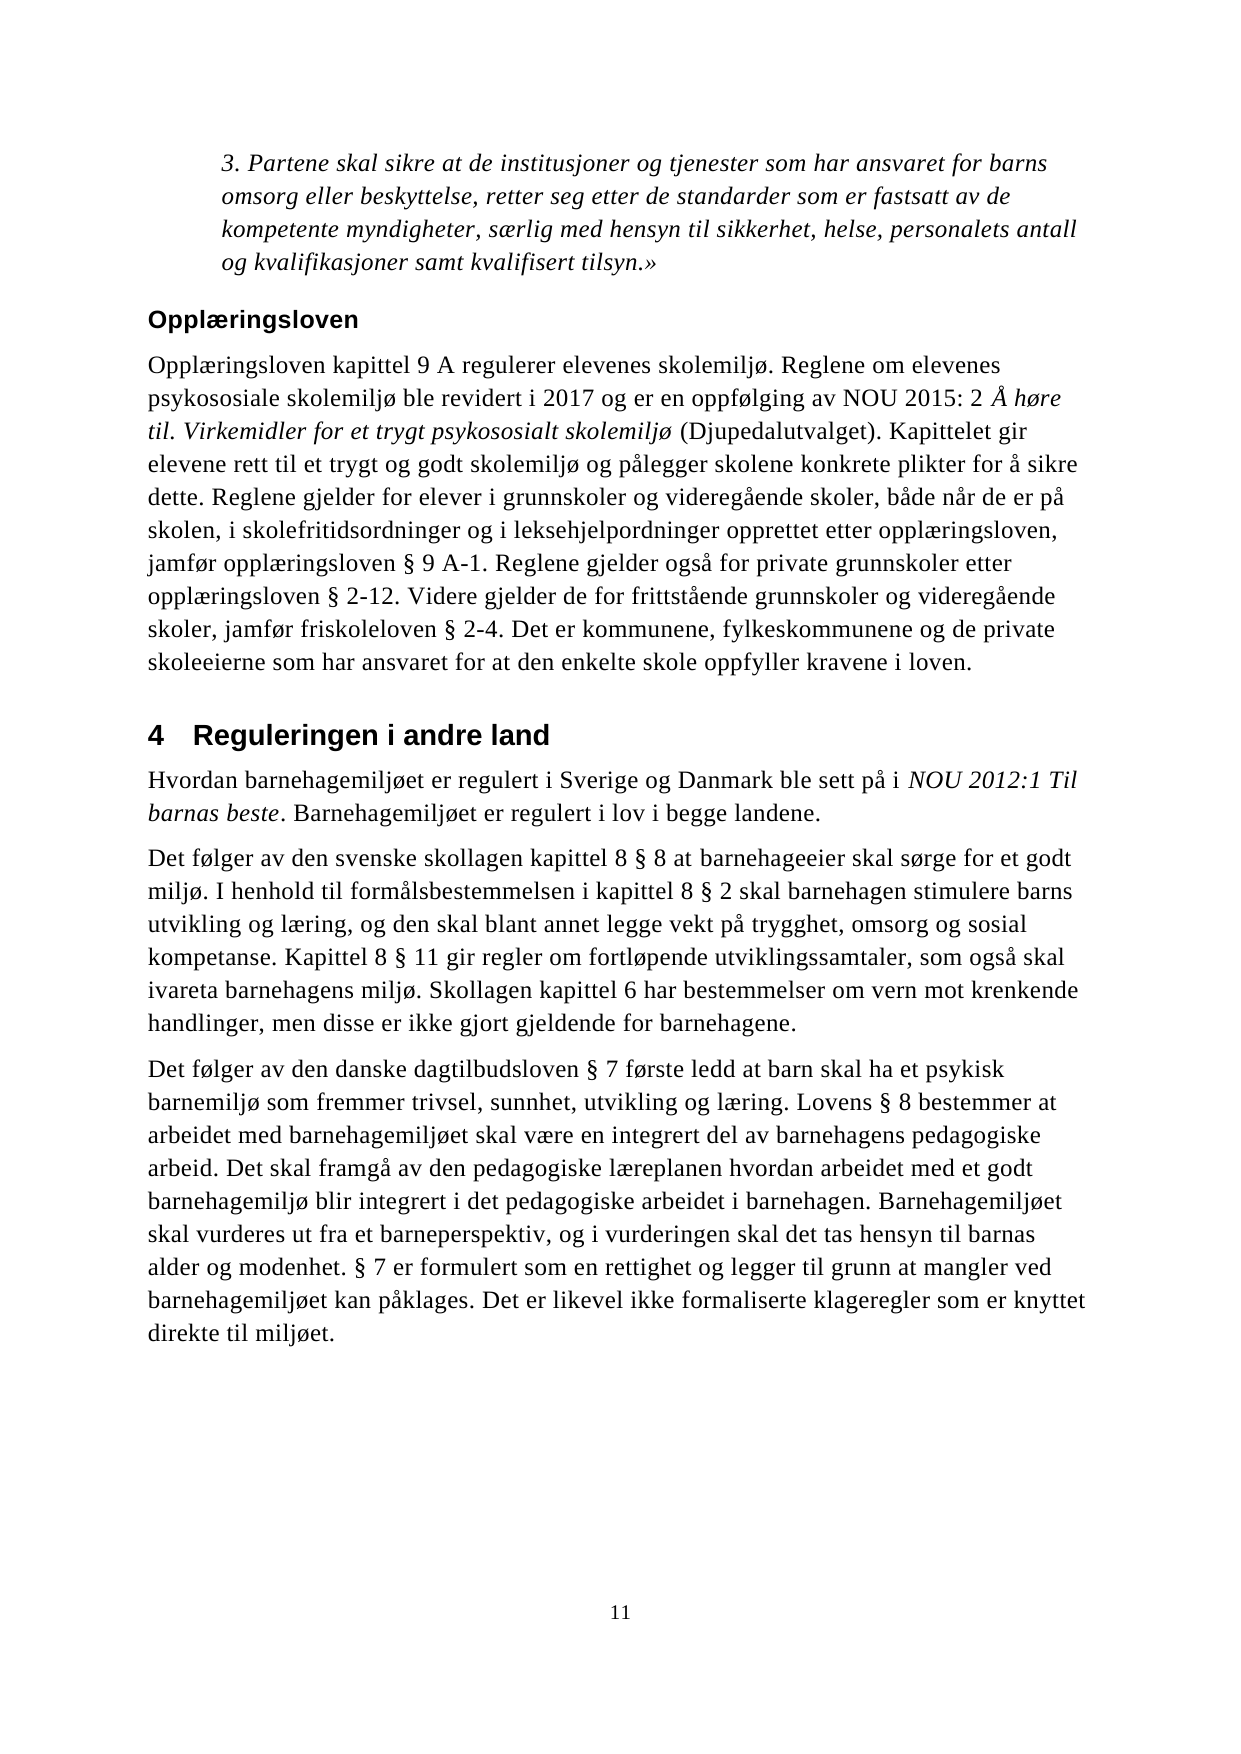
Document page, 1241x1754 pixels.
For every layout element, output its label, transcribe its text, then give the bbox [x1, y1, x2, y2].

text Opplæringsloven [148, 305, 1092, 333]
subtitle Reguleringen i andre land [148, 718, 1092, 752]
text Hvordan barnehagemiljøet er regulert i Sverige og Danmark ble sett på i NOU 2012:1 Til barnas beste. Barnehagemiljøet er regulert i lov i begge landene. [148, 765, 1092, 827]
text Opplæringsloven kapittel 9 A regulerer elevenes skolemiljø. Reglene om elevenes psykososiale skolemiljø ble revidert i 2017 og er en oppfølging av NOU 2015: 2 Å høre til. Virkemidler for et trygt psykososialt skolemiljø (Djupedalutvalget). Kapittelet gir elevene rett til et trygt og godt skolemiljø og pålegger skolene konkrete plikter for å sikre dette. Reglene gjelder for elever i grunnskoler og videregående skoler, både når de er på skolen, i skolefritidsordninger og i leksehjelpordninger opprettet etter opplæringsloven, jamfør opplæringsloven § 9 A-1. Reglene gjelder også for private grunnskoler etter opplæringsloven § 2-12. Videre gjelder de for frittstående grunnskoler og videregående skoler, jamfør friskoleloven § 2-4. Det er kommunene, fylkeskommunene og de private skoleeierne som har ansvaret for at den enkelte skole oppfyller kravene i loven. [148, 350, 1092, 676]
text 3. Partene skal sikre at de institusjoner og tjenester som har ansvaret for barns omsorg eller beskyttelse, retter seg etter de standarder som er fastsatt av de kompetente myndigheter, særlig med hensyn til sikkerhet, helse, personalets antall og kvalifikasjoner samt kvalifisert tilsyn.» [221, 148, 1092, 276]
text Det følger av den danske dagtilbudsloven § 7 første ledd at barn skal ha et psykisk barnemiljø som fremmer trivsel, sunnhet, utvikling og læring. Lovens § 8 bestemmer at arbeidet med barnehagemiljøet skal være en integrert del av barnehagens pedagogiske arbeid. Det skal framgå av den pedagogiske læreplanen hvordan arbeidet med et godt barnehagemiljø blir integrert i det pedagogiske arbeidet i barnehagen. Barnehagemiljøet skal vurderes ut fra et barneperspektiv, og i vurderingen skal det tas hensyn til barnas alder og modenhet. § 7 er formulert som en rettighet og legger til grunn at mangler ved barnehagemiljøet kan påklages. Det er likevel ikke formaliserte klageregler som er knyttet direkte til miljøet. [148, 1054, 1092, 1347]
text Det følger av den svenske skollagen kapittel 8 § 8 at barnehageeier skal sørge for et godt miljø. I henhold til formålsbestemmelsen i kapittel 8 § 2 skal barnehagen stimulere barns utvikling og læring, og den skal blant annet legge vekt på trygghet, omsorg og sosial kompetanse. Kapittel 8 § 11 gir regler om fortløpende utviklingssamtaler, som også skal ivareta barnehagens miljø. Skollagen kapittel 6 har bestemmelser om vern mot krenkende handlinger, men disse er ikke gjort gjeldende for barnehagene. [148, 843, 1092, 1037]
